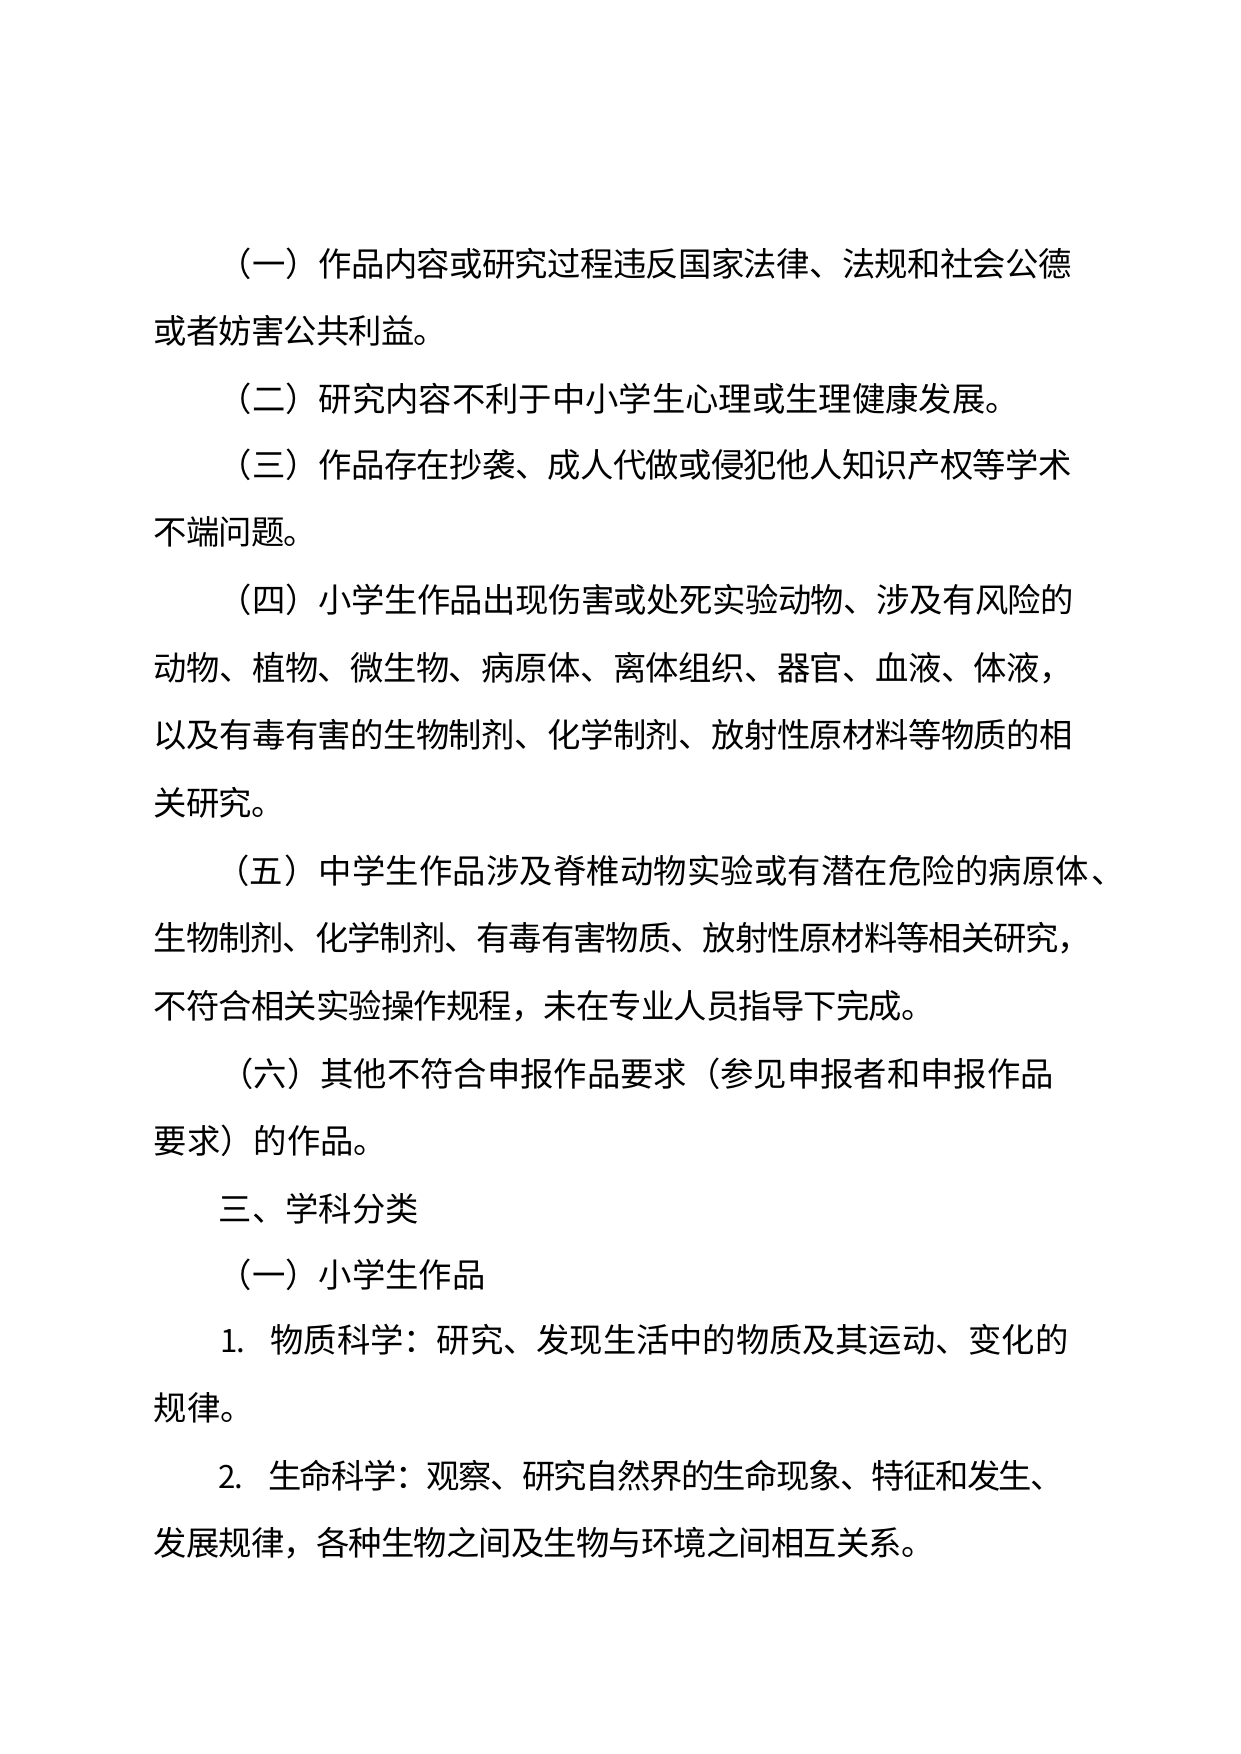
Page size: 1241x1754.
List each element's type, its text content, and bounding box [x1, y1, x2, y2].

text （一）作品内容或研究过程违反国家法律、法规和社会公德或者妨害公共利益。 [153, 237, 1074, 353]
text （一）小学生作品 [218, 1249, 1128, 1297]
text （二）研究内容不利于中小学生心理或生理健康发展。 [218, 373, 1128, 421]
text （三）作品存在抄袭、成人代做或侵犯他人知识产权等学术不端问题。 [153, 438, 1074, 554]
list 生命科学：观察、研究自然界的生命现象、特征和发生、发展规律，各种生物之间及生物与环境之间相互关系。 [153, 1449, 1074, 1565]
text （六）其他不符合申报作品要求（参见申报者和申报作品要求）的作品。 [153, 1048, 1076, 1163]
text 三、学科分类 [218, 1183, 1128, 1231]
text （五）中学生作品涉及脊椎动物实验或有潜在危险的病原体、生物制剂、化学制剂、有毒有害物质、放射性原材料等相关研究， 不符合相关实验操作规程，未在专业人员指导下完成。 [153, 844, 1091, 1028]
list 物质科学：研究、发现生活中的物质及其运动、变化的规律。 [153, 1314, 1076, 1430]
text （四）小学生作品出现伤害或处死实验动物、涉及有风险的动物、植物、微生物、病原体、离体组织、器官、血液、体液， 以及有毒有害的生物制剂、化学制剂、放射性原材料等物质的相关研究。 [153, 574, 1075, 824]
